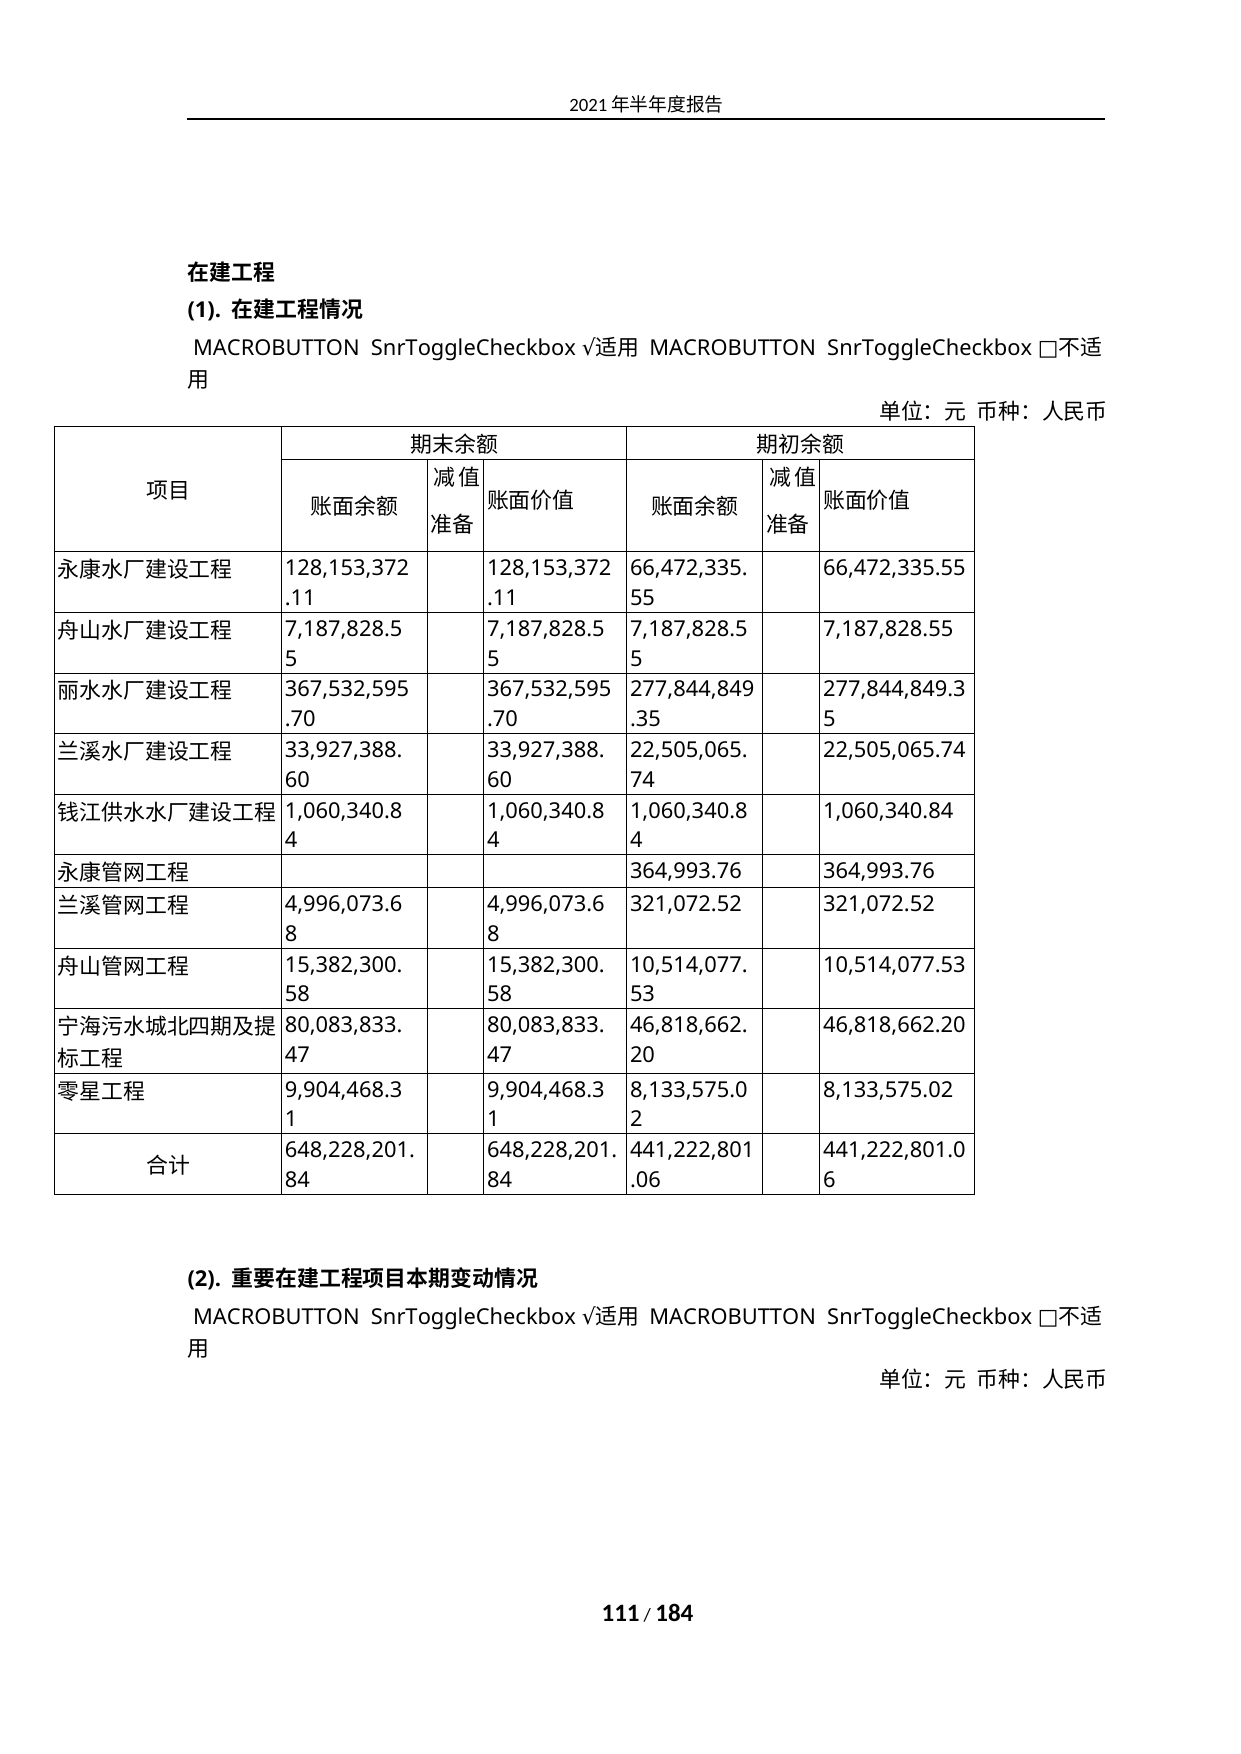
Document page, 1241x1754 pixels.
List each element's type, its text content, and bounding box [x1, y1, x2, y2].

subtitle 在建工程 [187, 254, 1107, 286]
